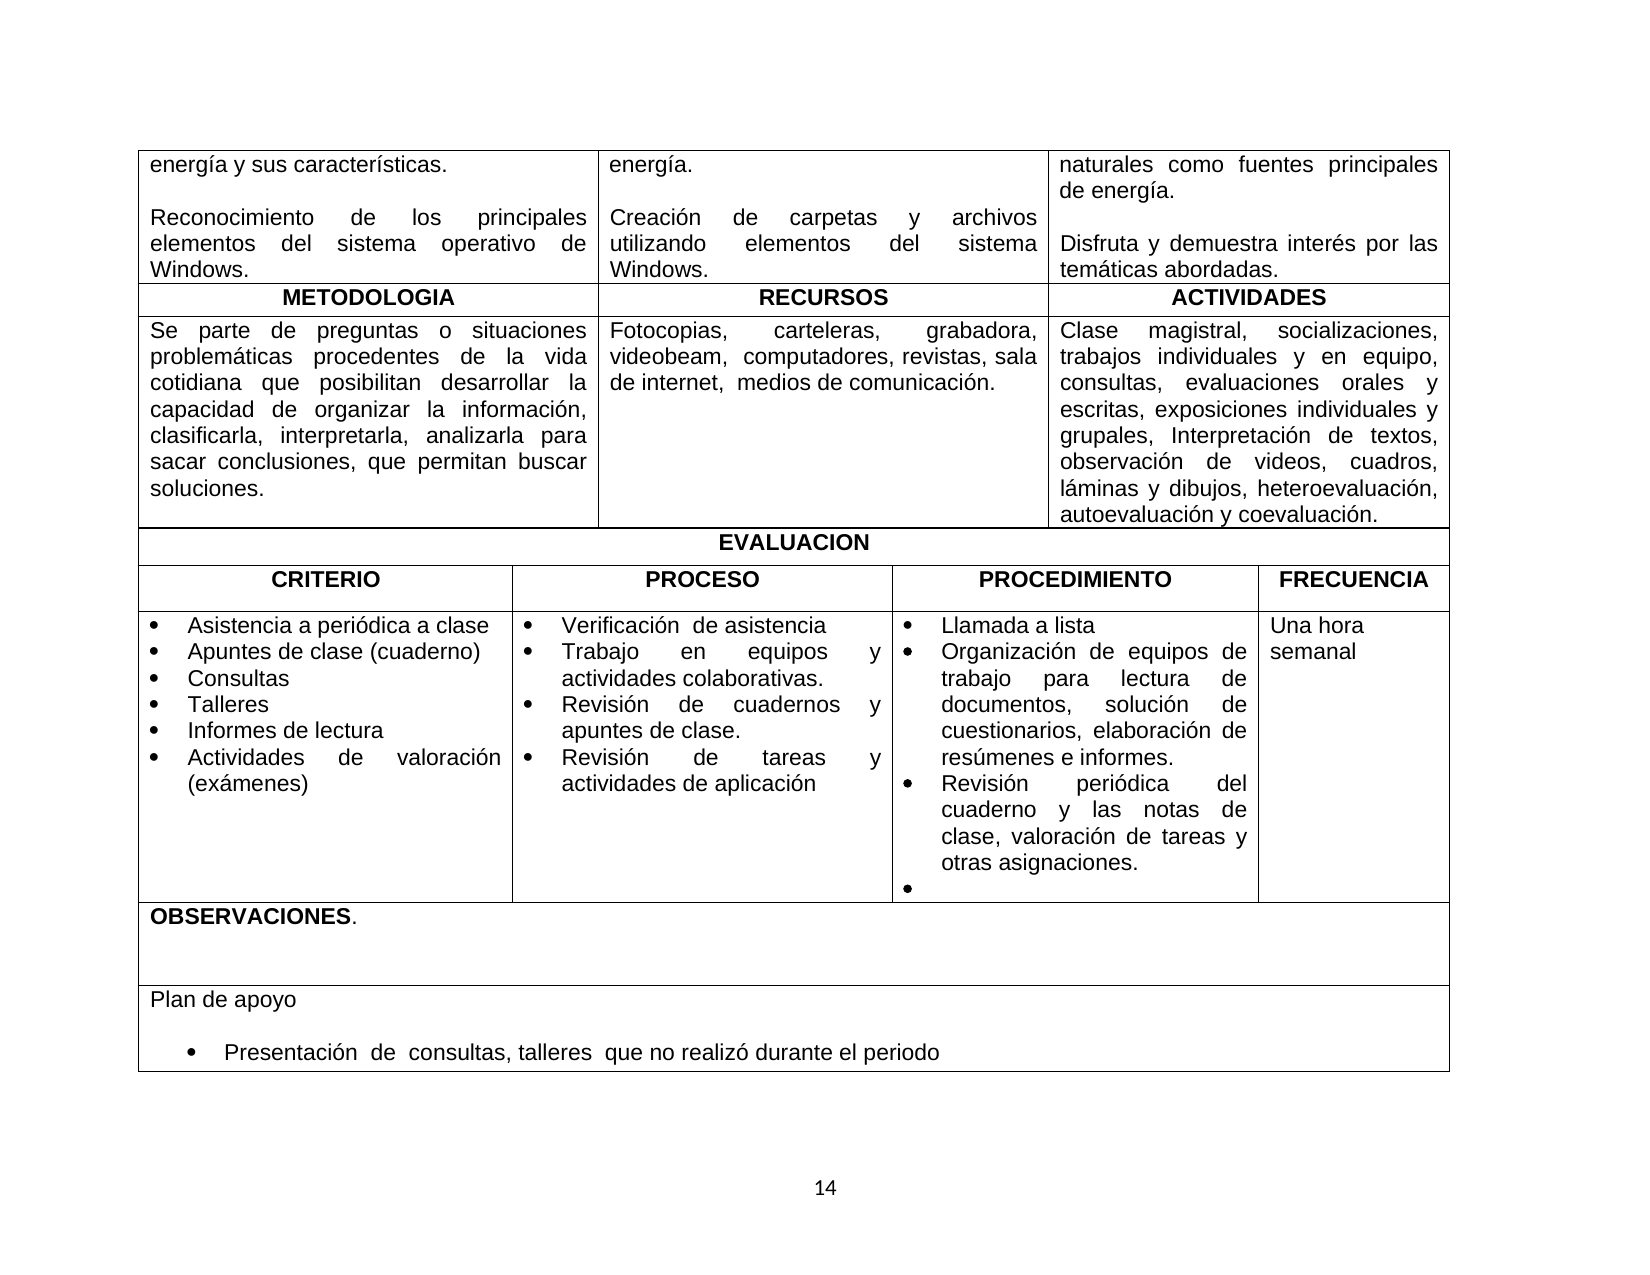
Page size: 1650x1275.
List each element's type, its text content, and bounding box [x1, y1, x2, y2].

table_cell Clase magistral, socializaciones, trabajos individuales y en equipo, consultas, evaluaciones orales y escritas, exposiciones individuales y grupales, Interpretación de textos, observación de videos, cuadros, láminas y dibujos, heteroevaluación, autoevaluación y coevaluación. [1049, 317, 1449, 527]
table_cell PROCESO [513, 566, 892, 611]
table_cell METODOLOGIA [139, 284, 598, 316]
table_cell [599, 151, 1048, 283]
table_cell Verificación de asistencia Trabajo en equipos y actividades colaborativas. Revisión de cuadernos y apuntes de clase. Revisión de tareas y actividades de aplicación [513, 612, 892, 902]
table_cell OBSERVACIONES. [139, 903, 1449, 985]
table_cell Se parte de preguntas o situaciones problemáticas procedentes de la vida cotidiana que posibilitan desarrollar la capacidad de organizar la información, clasificarla, interpretarla, analizarla para sacar conclusiones, que permitan buscar soluciones. [139, 317, 598, 527]
table_cell Llamada a lista Organización de equipos de trabajo para lectura de documentos, solución de cuestionarios, elaboración de resúmenes e informes. Revisión periódica del cuaderno y las notas de clase, valoración de tareas y otras asignaciones. [893, 612, 1258, 902]
table_cell EVALUACION [139, 529, 1449, 565]
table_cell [139, 151, 598, 283]
table_cell Fotocopias, carteleras, grabadora, videobeam, computadores, revistas, sala de internet, medios de comunicación. [599, 317, 1048, 527]
table_cell Asistencia a periódica a clase Apuntes de clase (cuaderno) Consultas Talleres Informes de lectura Actividades de valoración (exámenes) [139, 612, 512, 902]
table_cell CRITERIO [139, 566, 512, 611]
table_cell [1049, 151, 1449, 283]
table_cell ACTIVIDADES [1049, 284, 1449, 316]
table_cell PROCEDIMIENTO [893, 566, 1258, 611]
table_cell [139, 986, 1449, 1071]
table_cell RECURSOS [599, 284, 1048, 316]
table_cell Una hora semanal [1259, 612, 1449, 902]
table_cell FRECUENCIA [1259, 566, 1449, 611]
